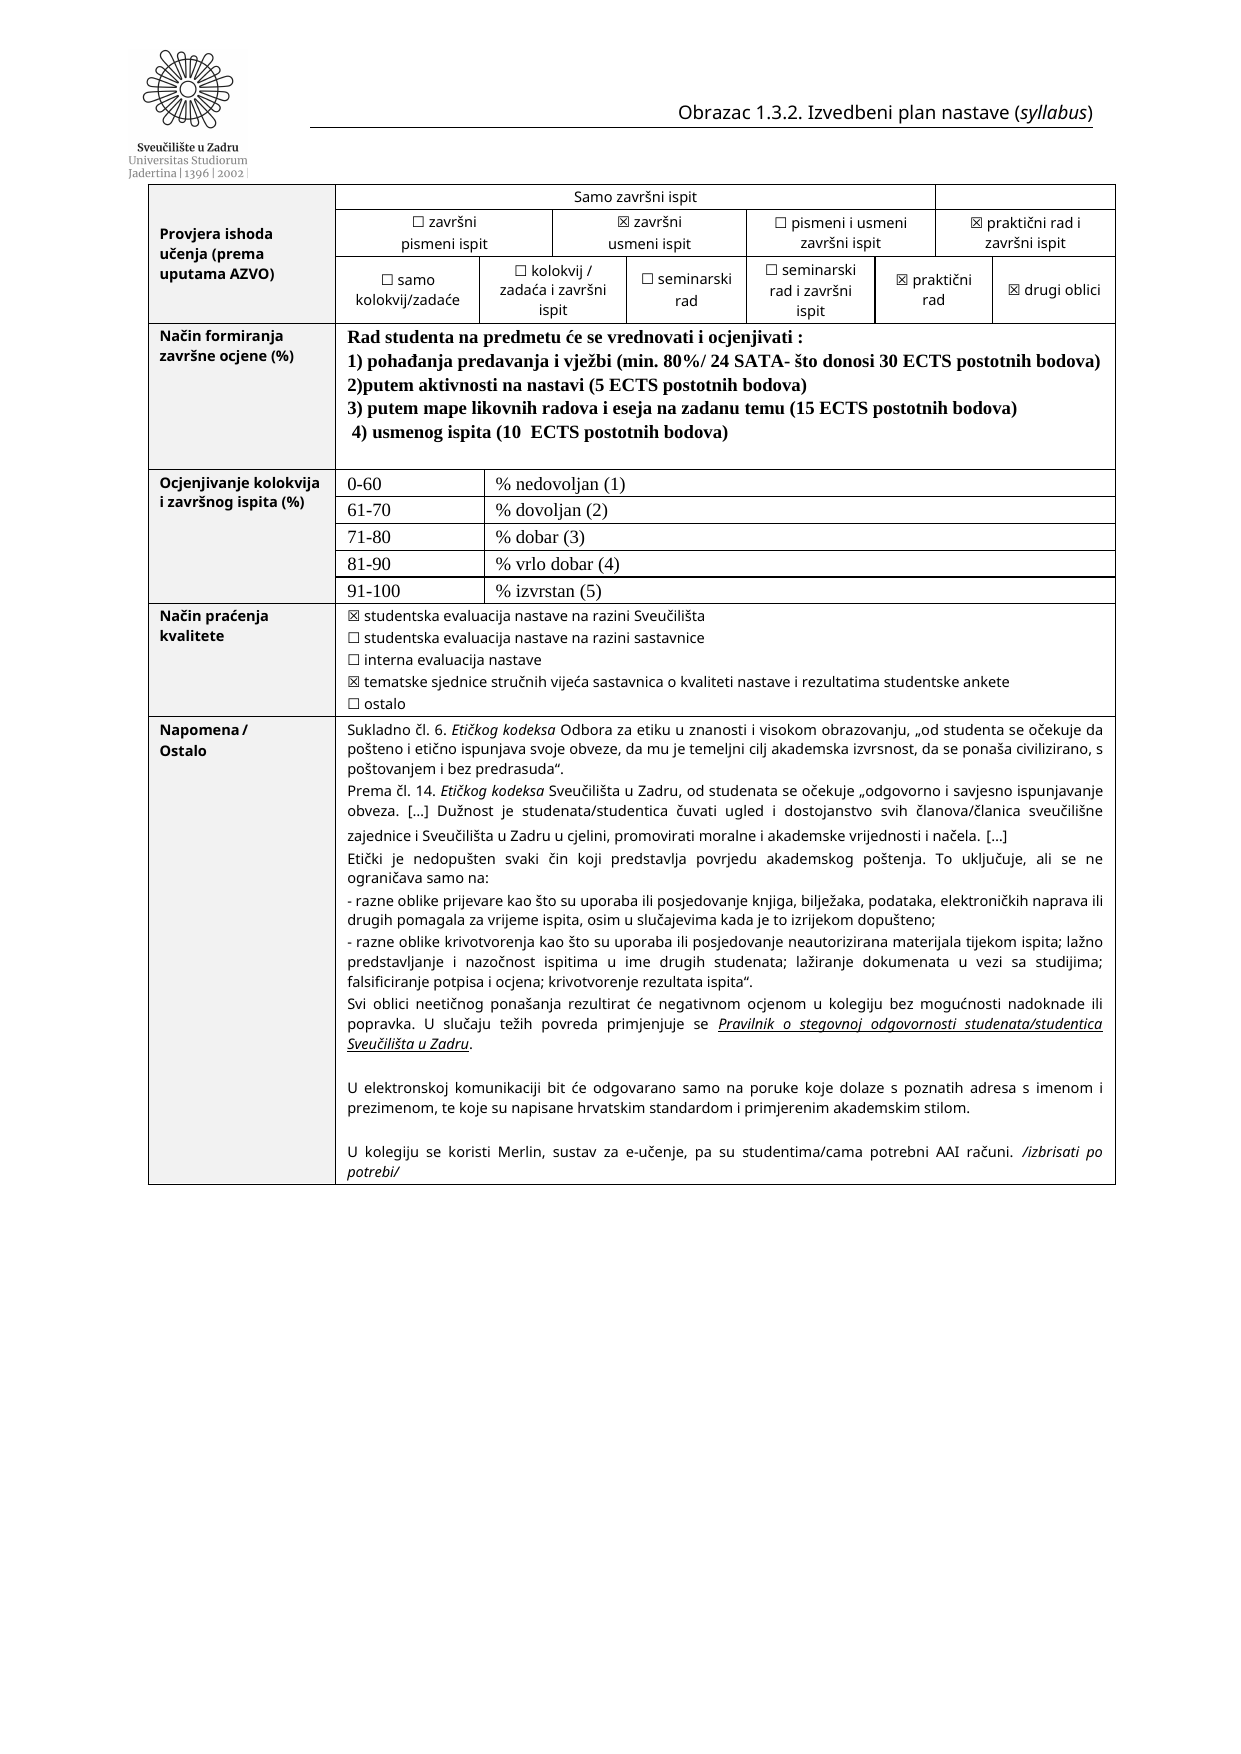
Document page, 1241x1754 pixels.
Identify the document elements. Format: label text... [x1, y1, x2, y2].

table_cell završni pismeni ispit [336, 210, 552, 256]
table_cell studentska evaluacija nastave na razini Sveučilišta studentska evaluacija nastave na razini sastavnice interna evaluacija nastave tematske sjednice stručnih vijeća sastavnica o kvaliteti nastave i rezultatima studentske ankete ostalo [336, 604, 1115, 716]
table_cell % dobar (3) [485, 524, 1115, 549]
table_cell Način praćenja kvalitete [149, 604, 335, 716]
table_cell Napomena / Ostalo [149, 717, 335, 1183]
table_cell Provjera ishoda učenja (prema uputama AZVO) [149, 185, 335, 323]
table_cell 0-60 [336, 470, 484, 496]
table_cell % dovoljan (2) [485, 497, 1115, 523]
table_cell % izvrstan (5) [485, 578, 1115, 603]
table_cell samo kolokvij/zadaće [336, 257, 479, 323]
table_cell Način formiranja završne ocjene (%) [149, 324, 335, 469]
table_cell praktični rad i završni ispit [936, 210, 1115, 256]
table_cell seminarski rad i završni ispit [747, 257, 874, 323]
table_cell završni usmeni ispit [553, 210, 746, 256]
table_cell Ocjenjivanje kolokvija i završnog ispita (%) [149, 470, 335, 603]
table_cell drugi oblici [993, 257, 1115, 323]
picture [128, 49, 248, 179]
table_cell Rad studenta na predmetu će se vrednovati i ocjenjivati : 1) pohađanja predavanja i vježbi (min. 80%/ 24 SATA- što donosi 30 ECTS postotnih bodova) 2)putem aktivnosti na nastavi (5 ECTS postotnih bodova) 3) putem mape likovnih radova i eseja na zadanu temu (15 ECTS postotnih bodova) 4) usmenog ispita (10 ECTS postotnih bodova) [336, 324, 1115, 469]
table_cell pismeni i usmeni završni ispit [747, 210, 935, 256]
table_cell % nedovoljan (1) [485, 470, 1115, 496]
table_cell 71-80 [336, 524, 484, 549]
table_cell 91-100 [336, 578, 484, 603]
table_cell praktični rad [876, 257, 992, 323]
table_cell 81-90 [336, 551, 484, 576]
table_cell % vrlo dobar (4) [485, 551, 1115, 576]
table_cell [936, 185, 1115, 209]
table_cell Sukladno čl. 6. Etičkog kodeksa Odbora za etiku u znanosti i visokom obrazovanju, „od studenta se očekuje da pošteno i etično ispunjava svoje obveze, da mu je temeljni cilj akademska izvrsnost, da se ponaša civilizirano, s poštovanjem i bez predrasuda“. Prema čl. 14. Etičkog kodeksa Sveučilišta u Zadru, od studenata se očekuje „odgovorno i savjesno ispunjavanje obveza. […] Dužnost je studenata/studentica čuvati ugled i dostojanstvo svih članova/članica sveučilišne zajednice i Sveučilišta u Zadru u cjelini, promovirati moralne i akademske vrijednosti i načela. […] Etički je nedopušten svaki čin koji predstavlja povrjedu akademskog poštenja. To uključuje, ali se ne ograničava samo na: - razne oblike prijevare kao što su uporaba ili posjedovanje knjiga, bilježaka, podataka, elektroničkih naprava ili drugih pomagala za vrijeme ispita, osim u slučajevima kada je to izrijekom dopušteno; - razne oblike krivotvorenja kao što su uporaba ili posjedovanje neautorizirana materijala tijekom ispita; lažno predstavljanje i nazočnost ispitima u ime drugih studenata; lažiranje dokumenata u vezi sa studijima; falsificiranje potpisa i ocjena; krivotvorenje rezultata ispita“. Svi oblici neetičnog ponašanja rezultirat će negativnom ocjenom u kolegiju bez mogućnosti nadoknade ili popravka. U slučaju težih povreda primjenjuje se Pravilnik o stegovnoj odgovornosti studenata/studentica Sveučilišta u Zadru. U elektronskoj komunikaciji bit će odgovarano samo na poruke koje dolaze s poznatih adresa s imenom i prezimenom, te koje su napisane hrvatskim standardom i primjerenim akademskim stilom. U kolegiju se koristi Merlin, sustav za e-učenje, pa su studentima/cama potrebni AAI računi. /izbrisati po potrebi/ [336, 717, 1115, 1183]
table_cell Samo završni ispit [336, 185, 935, 209]
table_cell seminarski rad [627, 257, 746, 323]
table_cell 61-70 [336, 497, 484, 523]
table_cell kolokvij / zadaća i završni ispit [480, 257, 626, 323]
